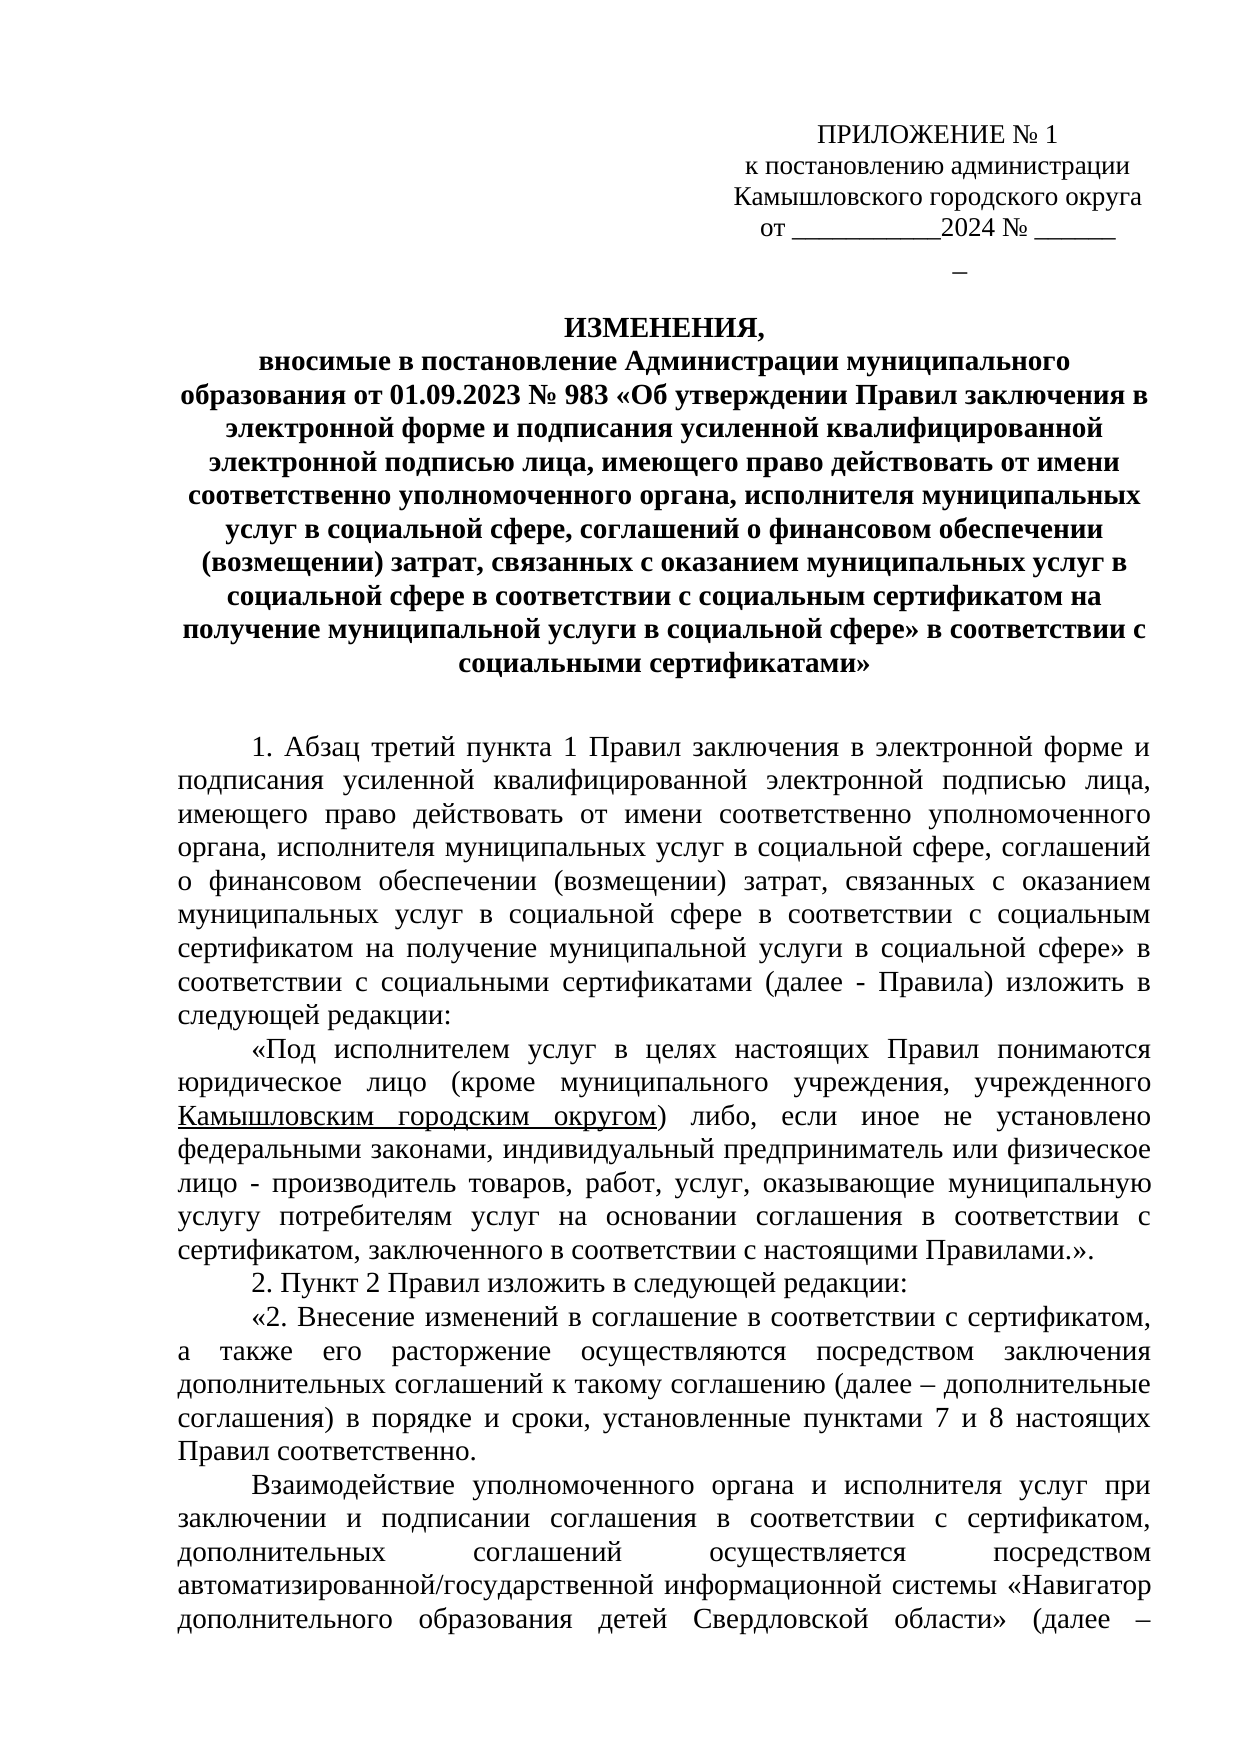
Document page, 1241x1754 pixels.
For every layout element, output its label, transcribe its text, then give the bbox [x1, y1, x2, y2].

list к постановлению администрации Камышловского городского округа [723, 149, 1152, 212]
list ПРИЛОЖЕНИЕ № 1 [723, 118, 1152, 149]
list _ [768, 243, 1152, 276]
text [177, 1467, 1152, 1634]
list от ___________2024 № ______ [723, 212, 1152, 243]
text «2. Внесение изменений в соглашение в соответствии с сертификатом, а также его расторжение осуществляются посредством заключения дополнительных соглашений к такому соглашению (далее – дополнительные соглашения) в порядке и сроки, установленные пунктами 7 и 8 настоящих Правил соответственно. [177, 1299, 1152, 1467]
text «Под исполнителем услуг в целях настоящих Правил понимаются юридическое лицо (кроме муниципального учреждения, учрежденного Камышловским городским округом) либо, если иное не установлено федеральными законами, индивидуальный предприниматель или физическое лицо - производитель товаров, работ, услуг, оказывающие муниципальную услугу потребителям услуг на основании соглашения в соответствии с сертификатом, заключенного в соответствии с настоящими Правилами.». [177, 1031, 1152, 1266]
text 1. Абзац третий пункта 1 Правил заключения в электронной форме и подписания усиленной квалифицированной электронной подписью лица, имеющего право действовать от имени соответственно уполномоченного органа, исполнителя муниципальных услуг в социальной сфере, соглашений о финансовом обеспечении (возмещении) затрат, связанных с оказанием муниципальных услуг в социальной сфере в соответствии с социальным сертификатом на получение муниципальной услуги в социальной сфере» в соответствии с социальными сертификатами (далее - Правила) изложить в следующей редакции: [177, 729, 1152, 1031]
text 2. Пункт 2 Правил изложить в следующей редакции: [177, 1266, 1152, 1299]
text ИЗМЕНЕНИЯ, [177, 310, 1152, 343]
text вносимые в постановление Администрации муниципального образования от 01.09.2023 № 983 «Об утверждении Правил заключения в электронной форме и подписания усиленной квалифицированной электронной подписью лица, имеющего право действовать от имени соответственно уполномоченного органа, исполнителя муниципальных услуг в социальной сфере, соглашений о финансовом обеспечении (возмещении) затрат, связанных с оказанием муниципальных услуг в социальной сфере в соответствии с социальным сертификатом на получение муниципальной услуги в социальной сфере» в соответствии с социальными сертификатами» [177, 343, 1152, 679]
